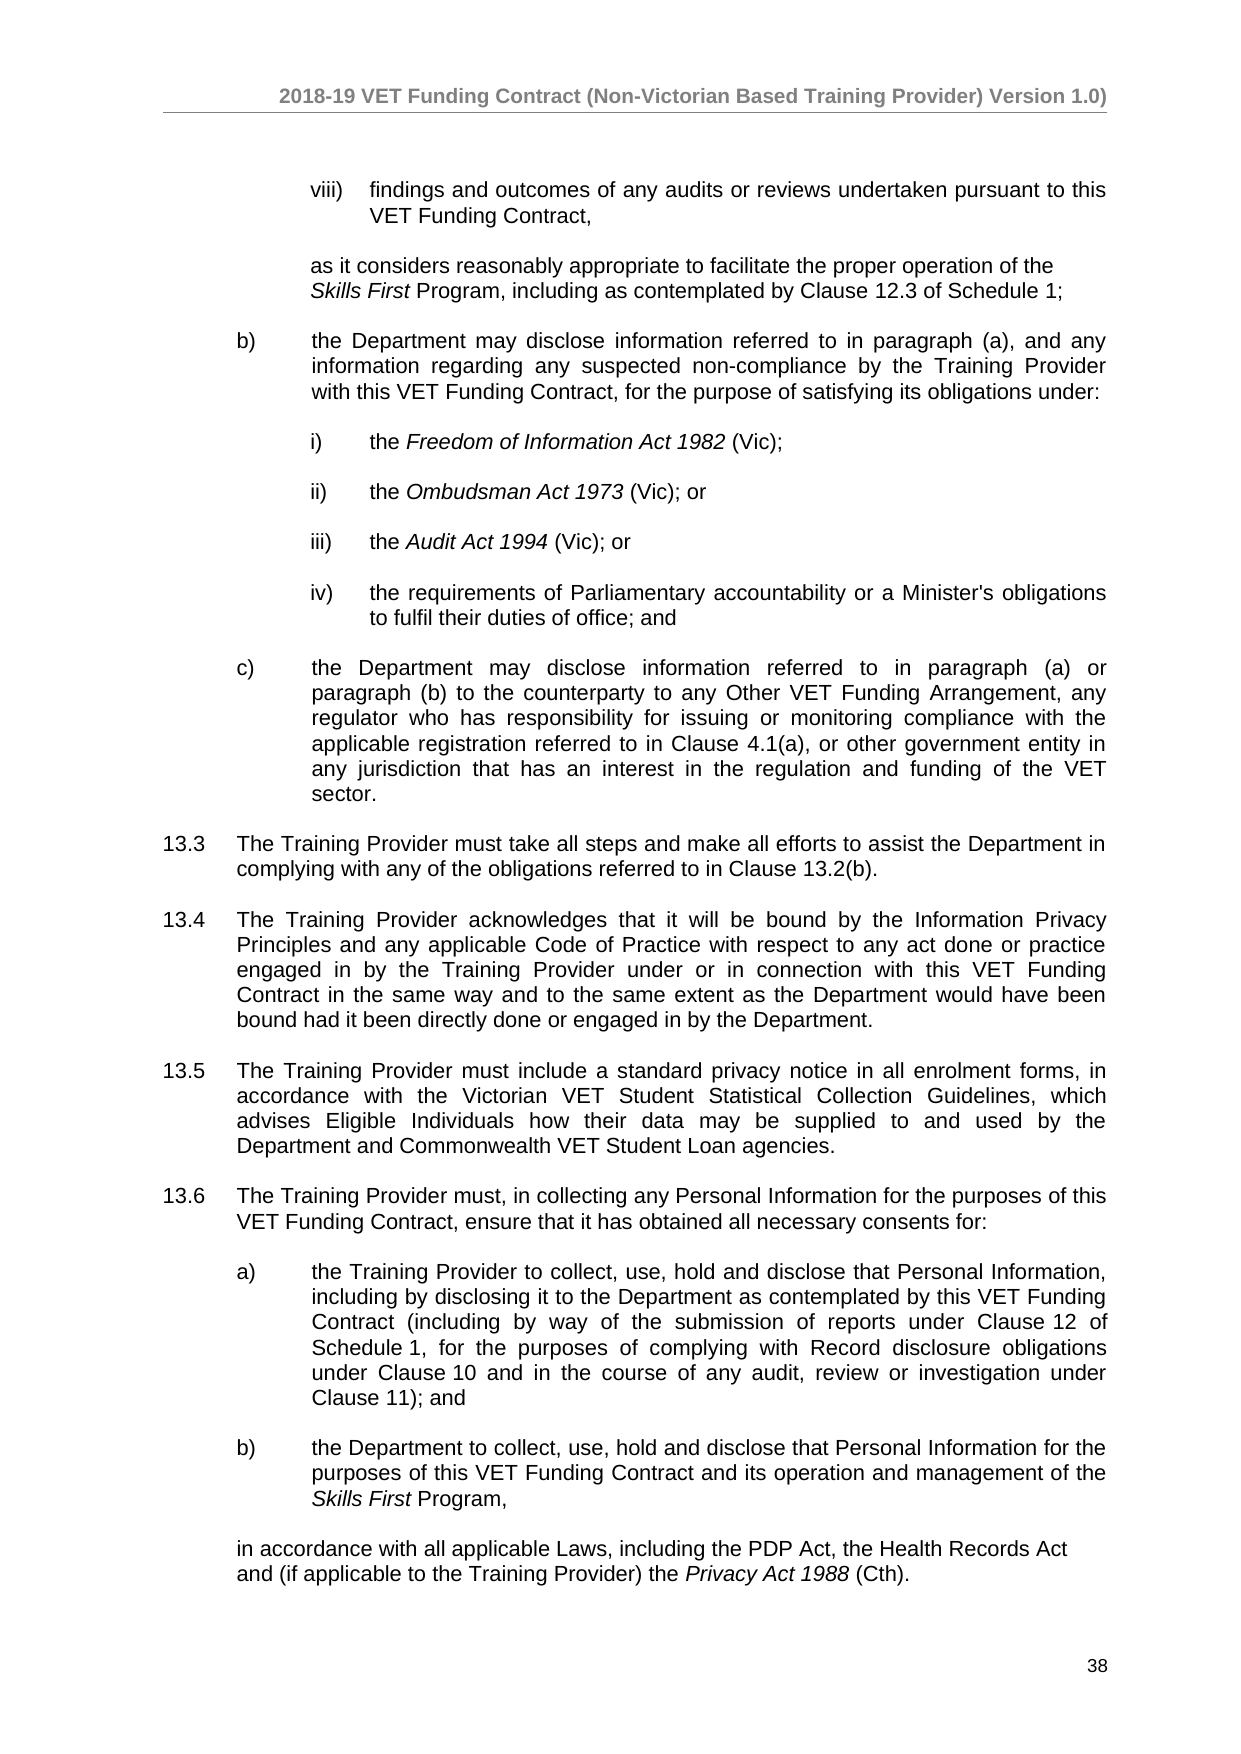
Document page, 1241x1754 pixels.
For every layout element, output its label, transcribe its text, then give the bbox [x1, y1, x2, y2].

subtitle The Training Provider must include a standard privacy notice in all enrolment forms, in accordance with the Victorian VET Student Statistical Collection Guidelines, which advises Eligible Individuals how their data may be supplied to and used by the Department and Commonwealth VET Student Loan agencies. [162, 1057, 1107, 1158]
subtitle The Training Provider must, in collecting any Personal Information for the purposes of this VET Funding Contract, ensure that it has obtained all necessary consents for: [162, 1183, 1107, 1234]
subtitle The Training Provider acknowledges that it will be bound by the Information Privacy Principles and any applicable Code of Practice with respect to any act done or practice engaged in by the Training Provider under or in connection with this VET Funding Contract in the same way and to the same extent as the Department would have been bound had it been directly done or engaged in by the Department. [162, 906, 1107, 1032]
subtitle findings and outcomes of any audits or reviews undertaken pursuant to this VET Funding Contract, [310, 177, 1107, 228]
subtitle the Training Provider to collect, use, hold and disclose that Personal Information, including by disclosing it to the Department as contemplated by this VET Funding Contract (including by way of the submission of reports under Clause 12 of Schedule 1, for the purposes of complying with Record disclosure obligations under Clause 10 and in the course of any audit, review or investigation under Clause 11); and [236, 1259, 1107, 1410]
text as it considers reasonably appropriate to facilitate the proper operation of the Skills First Program, including as contemplated by Clause 12.3 of Schedule 1; [310, 253, 1107, 303]
subtitle the requirements of Parliamentary accountability or a Minister's obligations to fulfil their duties of office; and [310, 579, 1107, 630]
subtitle the Audit Act 1994 (Vic); or [310, 529, 1107, 554]
subtitle The Training Provider must take all steps and make all efforts to assist the Department in complying with any of the obligations referred to in Clause 13.2(b). [162, 831, 1107, 881]
subtitle the Department may disclose information referred to in paragraph (a) or paragraph (b) to the counterparty to any Other VET Funding Arrangement, any regulator who has responsibility for issuing or monitoring compliance with the applicable registration referred to in Clause 4.1(a), or other government entity in any jurisdiction that has an interest in the regulation and funding of the VET sector. [236, 655, 1107, 806]
subtitle the Department to collect, use, hold and disclose that Personal Information for the purposes of this VET Funding Contract and its operation and management of the Skills First Program, [236, 1435, 1107, 1511]
text in accordance with all applicable Laws, including the PDP Act, the Health Records Act and (if applicable to the Training Provider) the Privacy Act 1988 (Cth). [236, 1536, 1107, 1586]
subtitle the Freedom of Information Act 1982 (Vic); [310, 429, 1107, 454]
subtitle the Ombudsman Act 1973 (Vic); or [310, 479, 1107, 504]
subtitle the Department may disclose information referred to in paragraph (a), and any information regarding any suspected non-compliance by the Training Provider with this VET Funding Contract, for the purpose of satisfying its obligations under: [236, 328, 1107, 404]
